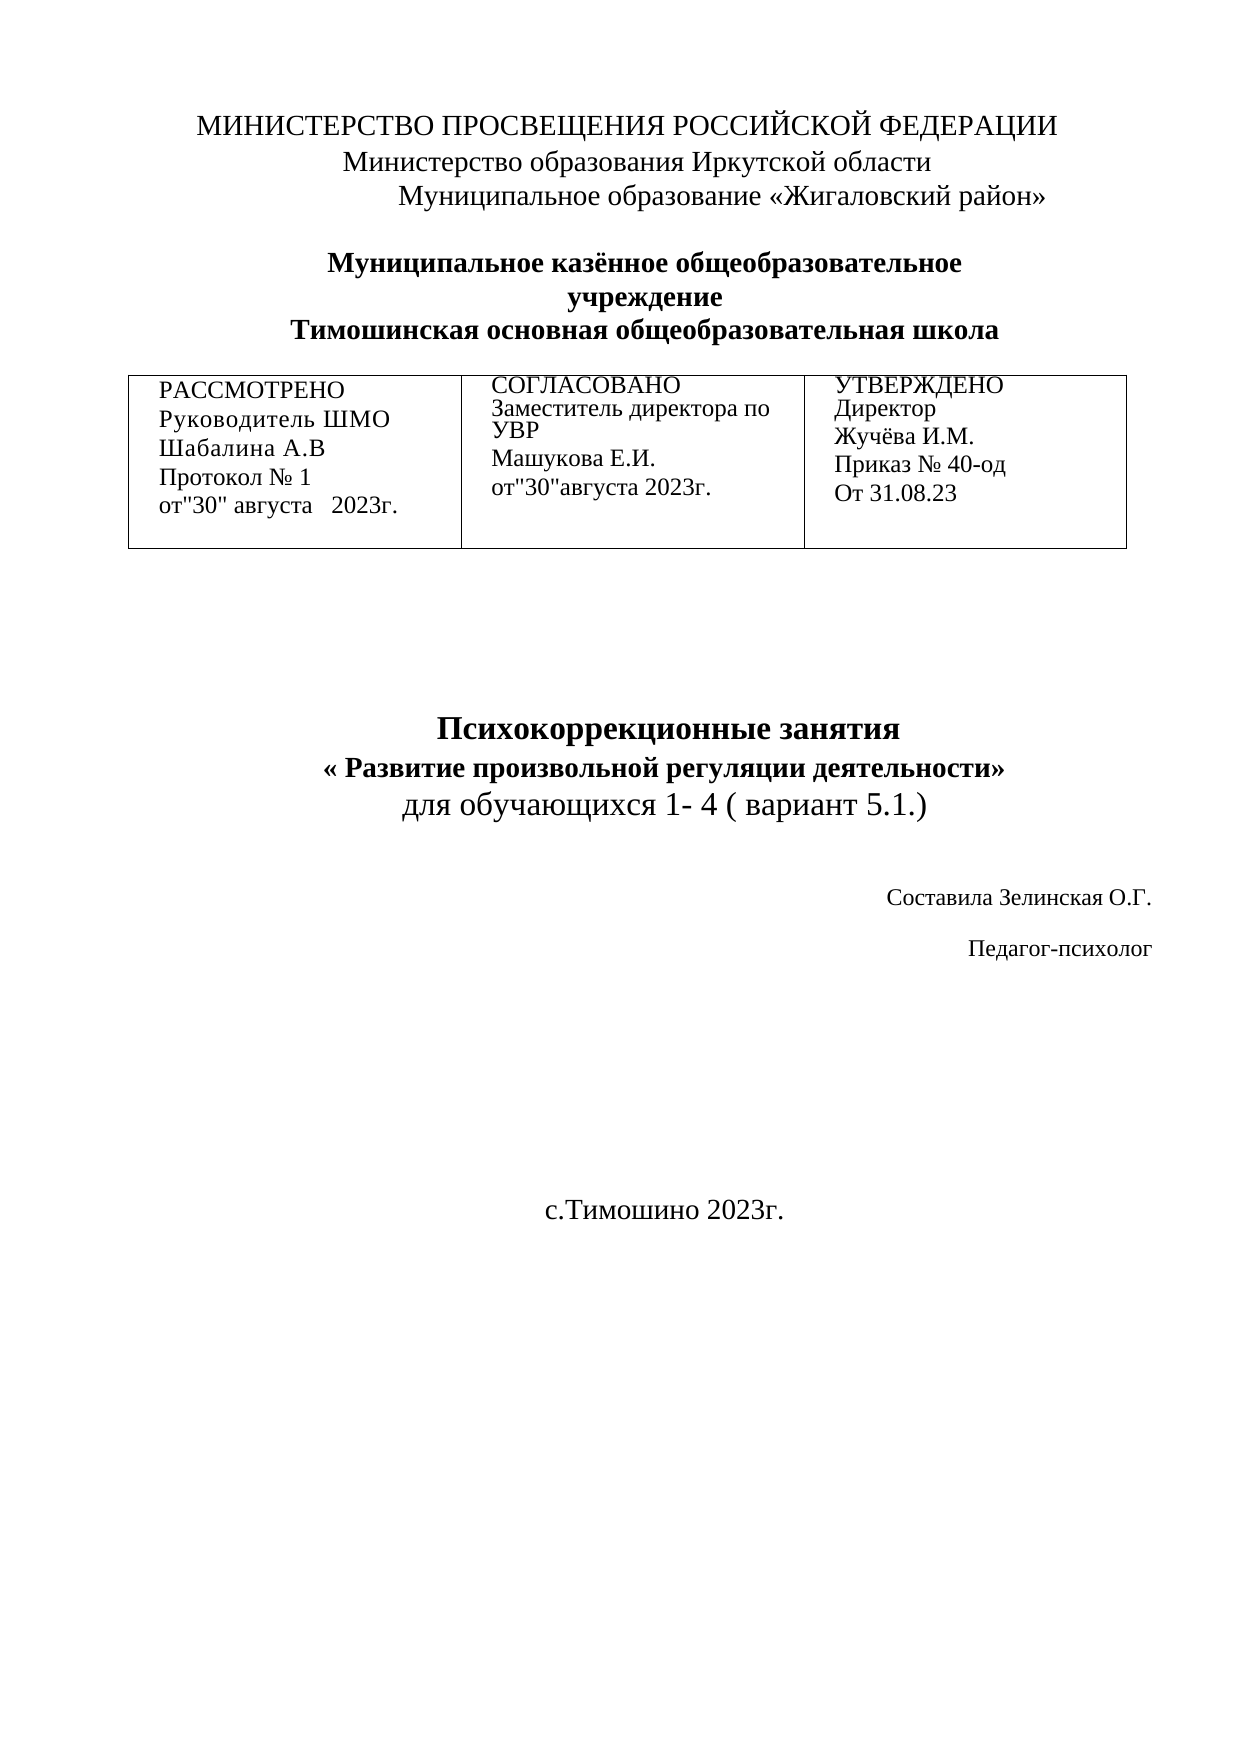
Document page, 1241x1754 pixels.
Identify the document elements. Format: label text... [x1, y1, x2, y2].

text МИНИСТЕРСТВО ПРОСВЕЩЕНИЯ РОССИЙСКОЙ ФЕДЕРАЦИИ [62, 108, 1192, 142]
text Тимошинская основная общеобразовательная школа [252, 312, 1037, 346]
text Составила Зелинская О.Г. [62, 883, 1152, 910]
title « Развитие произвольной регуляции деятельности» [203, 747, 1125, 785]
text для обучающихся 1- 4 ( вариант 5.1.) [203, 785, 1125, 823]
text Министерство образования Иркутской области [236, 144, 1038, 178]
text Педагог-психолог [62, 934, 1152, 962]
table_header СОГЛАСОВАНО Заместитель директора по УВР Машукова Е.И. от"30"августа 2023г. [462, 376, 804, 548]
table_header РАССМОТРЕНО Руководитель ШМО Шабалина А.В Протокол № 1 от"30" августа 2023г. [129, 376, 461, 548]
title Психокоррекционные занятия [203, 709, 1125, 747]
text Муниципальное образование «Жигаловский район» [252, 178, 1192, 212]
text с.Тимошино 2023г. [203, 1192, 1125, 1226]
table_header УТВЕРЖДЕНО Директор Жучёва И.М. Приказ № 40-од От 31.08.23 [805, 376, 1126, 548]
text Муниципальное казённое общеобразовательное учреждение [252, 245, 1037, 312]
